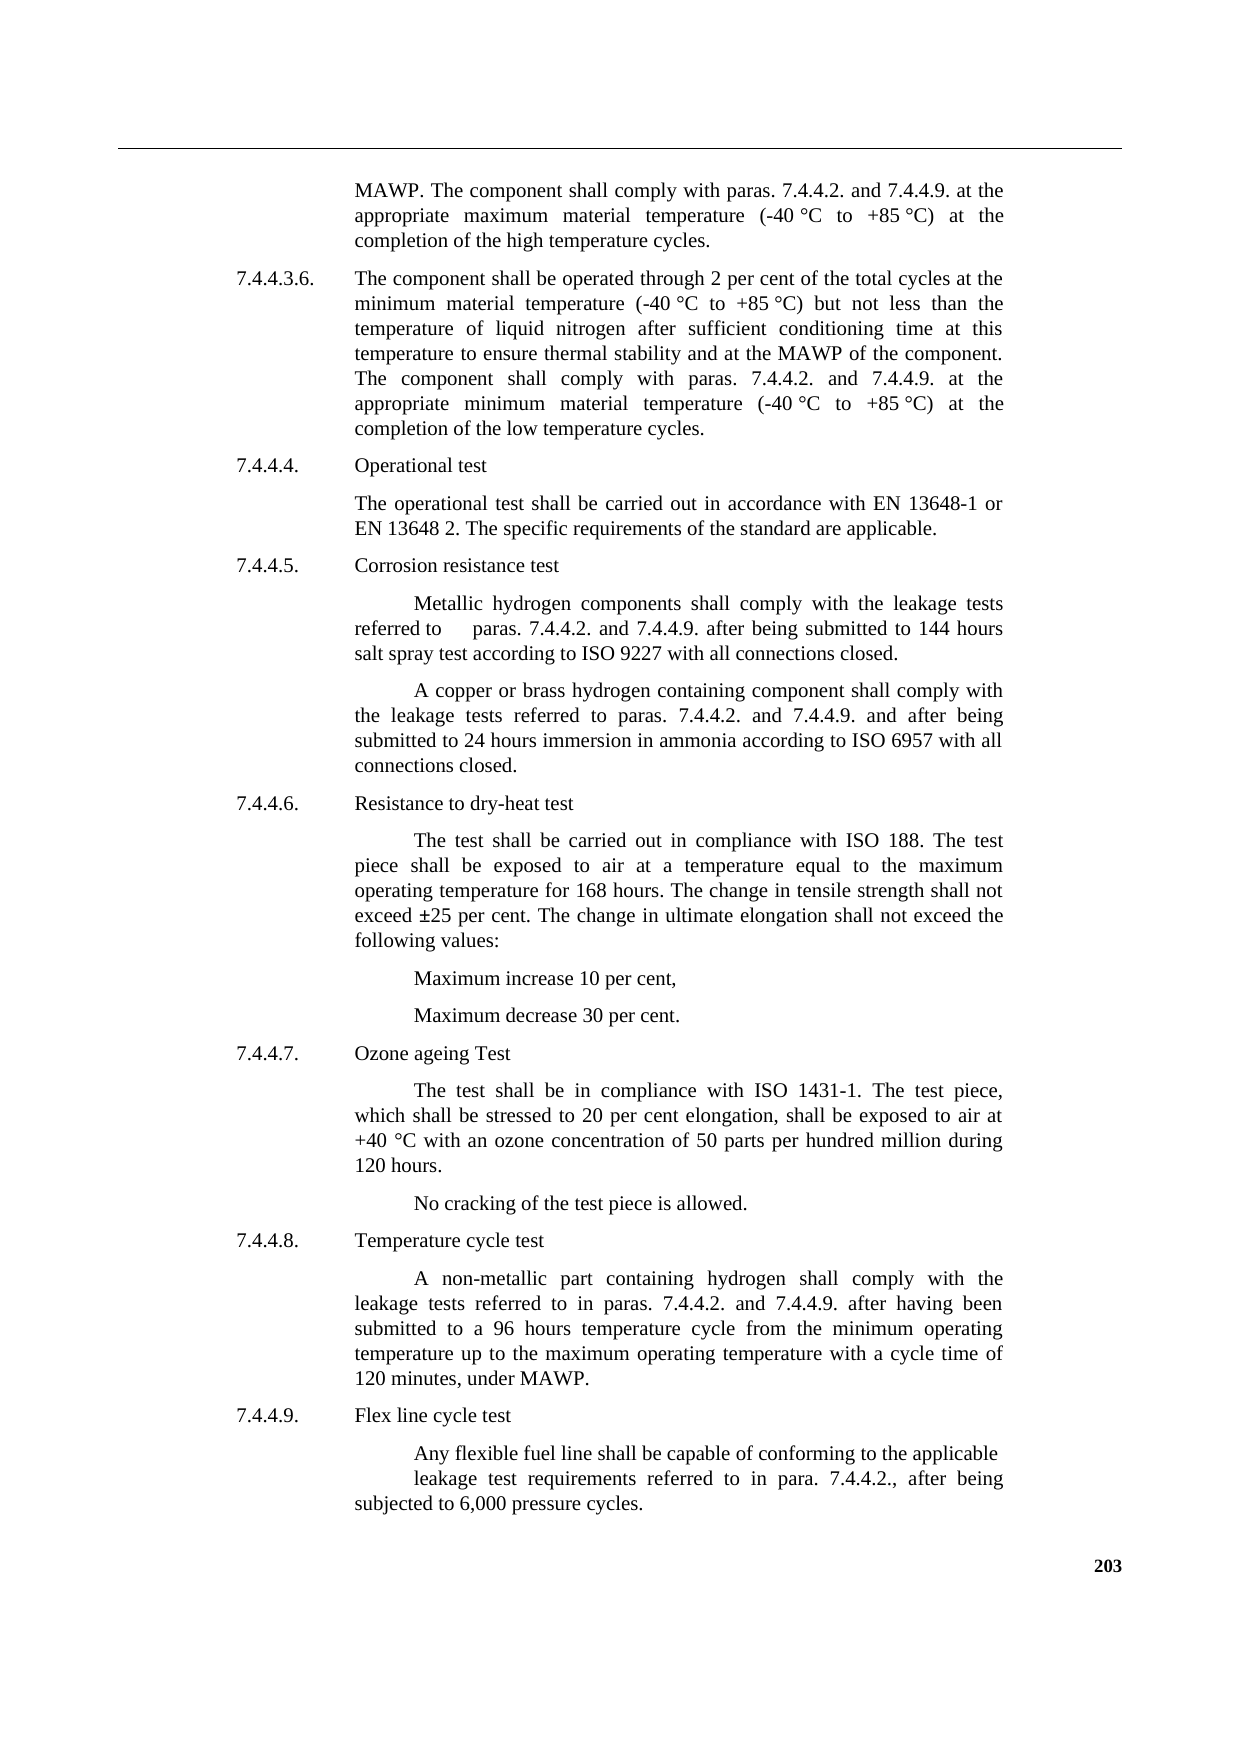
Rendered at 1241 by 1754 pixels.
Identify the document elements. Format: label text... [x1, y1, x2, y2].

text A non-metallic part containing hydrogen shall comply with the leakage tests referred to in paras. 7.4.4.2. and 7.4.4.9. after having been submitted to a 96 hours temperature cycle from the minimum operating temperature up to the maximum operating temperature with a cycle time of 120 minutes, under MAWP. [236, 1265, 1004, 1390]
text The operational test shall be carried out in accordance with EN 13648-1 or EN 13648 2. The specific requirements of the standard are applicable. [236, 490, 1004, 540]
text Maximum increase 10 per cent, [236, 965, 1004, 990]
text 7.4.4.9. Flex line cycle test [236, 1402, 1004, 1427]
text 7.4.4.6. Resistance to dry-heat test [236, 790, 1004, 815]
text No cracking of the test piece is allowed. [236, 1190, 1004, 1215]
text The test shall be carried out in compliance with ISO 188. The test piece shall be exposed to air at a temperature equal to the maximum operating temperature for 168 hours. The change in tensile strength shall not exceed ±25 per cent. The change in ultimate elongation shall not exceed the following values: [236, 827, 1004, 952]
text 7.4.4.7. Ozone ageing Test [236, 1040, 1004, 1065]
text 7.4.4.4. Operational test [236, 452, 1004, 477]
text 7.4.4.8. Temperature cycle test [236, 1227, 1004, 1252]
text Maximum decrease 30 per cent. [236, 1002, 1004, 1027]
text A copper or brass hydrogen containing component shall comply with the leakage tests referred to paras. 7.4.4.2. and 7.4.4.9. and after being submitted to 24 hours immersion in ammonia according to ISO 6957 with all connections closed. [236, 677, 1004, 777]
text 7.4.4.3.6. The component shall be operated through 2 per cent of the total cycles at the minimum material temperature (-40 °C to +85 °C) but not less than the temperature of liquid nitrogen after sufficient conditioning time at this temperature to ensure thermal stability and at the MAWP of the component. The component shall comply with paras. 7.4.4.2. and 7.4.4.9. at the appropriate minimum material temperature (-40 °C to +85 °C) at the completion of the low temperature cycles. [236, 265, 1004, 440]
text Any flexible fuel line shall be capable of conforming to the applicable leakage test requirements referred to in para. 7.4.4.2., after being subjected to 6,000 pressure cycles. [236, 1440, 1004, 1515]
text The test shall be in compliance with ISO 1431-1. The test piece, which shall be stressed to 20 per cent elongation, shall be exposed to air at +40 °C with an ozone concentration of 50 parts per hundred million during 120 hours. [236, 1077, 1004, 1177]
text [236, 177, 1004, 252]
text Metallic hydrogen components shall comply with the leakage tests referred to paras. 7.4.4.2. and 7.4.4.9. after being submitted to 144 hours salt spray test according to ISO 9227 with all connections closed. [236, 590, 1004, 665]
text 7.4.4.5. Corrosion resistance test [236, 552, 1004, 577]
